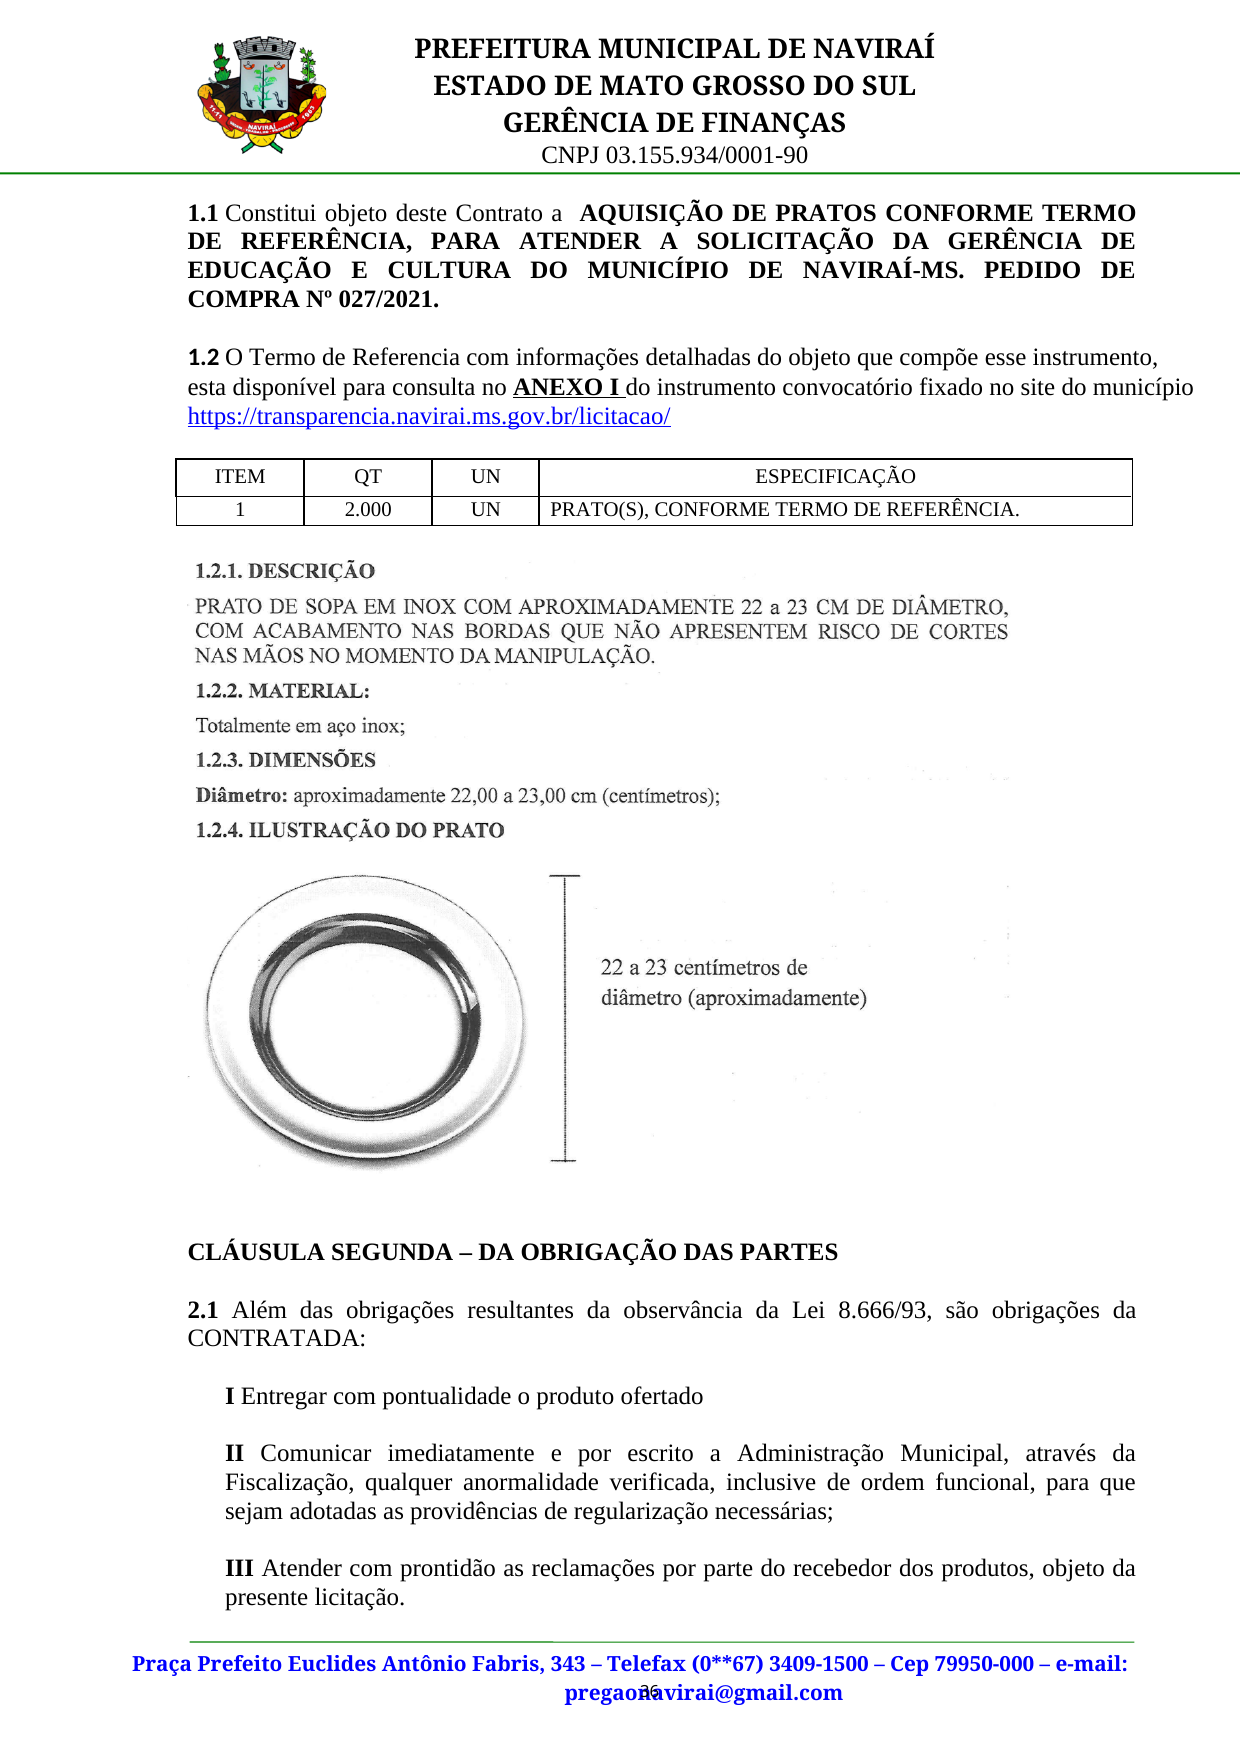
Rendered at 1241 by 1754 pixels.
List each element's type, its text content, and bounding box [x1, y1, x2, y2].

table_cell 1 [177, 497, 303, 525]
picture [187, 554, 1015, 1180]
picture [197, 36, 327, 154]
text II Comunicar imediatamente e por escrito a Administração Municipal, através da Fiscalização, qualquer anormalidade verificada, inclusive de ordem funcional, para que sejam adotadas as providências de regularização necessárias; [225, 1438, 1137, 1525]
table_header ITEM [177, 460, 303, 496]
table_cell UN [433, 497, 538, 525]
table_header ESPECIFICAÇÃO [540, 460, 1132, 496]
text 2.1 Além das obrigações resultantes da observância da Lei 8.666/93, são obrigações da CONTRATADA: [187, 1295, 1137, 1352]
table_header QT [305, 460, 431, 496]
table_cell PRATO(S), CONFORME TERMO DE REFERÊNCIA. [540, 496, 1132, 525]
text I Entregar com pontualidade o produto ofertado [225, 1381, 1137, 1410]
table_header UN [433, 460, 538, 496]
list Constitui objeto deste Contrato a AQUISIÇÃO DE PRATOS CONFORME TERMO DE REFERÊNCIA, PARA ATENDER A SOLICITAÇÃO DA GERÊNCIA DE EDUCAÇÃO E CULTURA DO MUNICÍPIO DE NAVIRAÍ-MS. PEDIDO DE COMPRA Nº 027/2021. [187, 198, 1137, 313]
text CLÁUSULA SEGUNDA – DA OBRIGAÇÃO DAS PARTES [187, 1237, 1196, 1266]
text III Atender com prontidão as reclamações por parte do recebedor dos produtos, objeto da presente licitação. [225, 1553, 1137, 1611]
table_cell 2.000 [305, 497, 431, 525]
list O Termo de Referencia com informações detalhadas do objeto que compõe esse instrumento, esta disponível para consulta no ANEXO I do instrumento convocatório fixado no site do município https://transparencia.navirai.ms.gov.br/licitacao/ [187, 341, 1196, 429]
